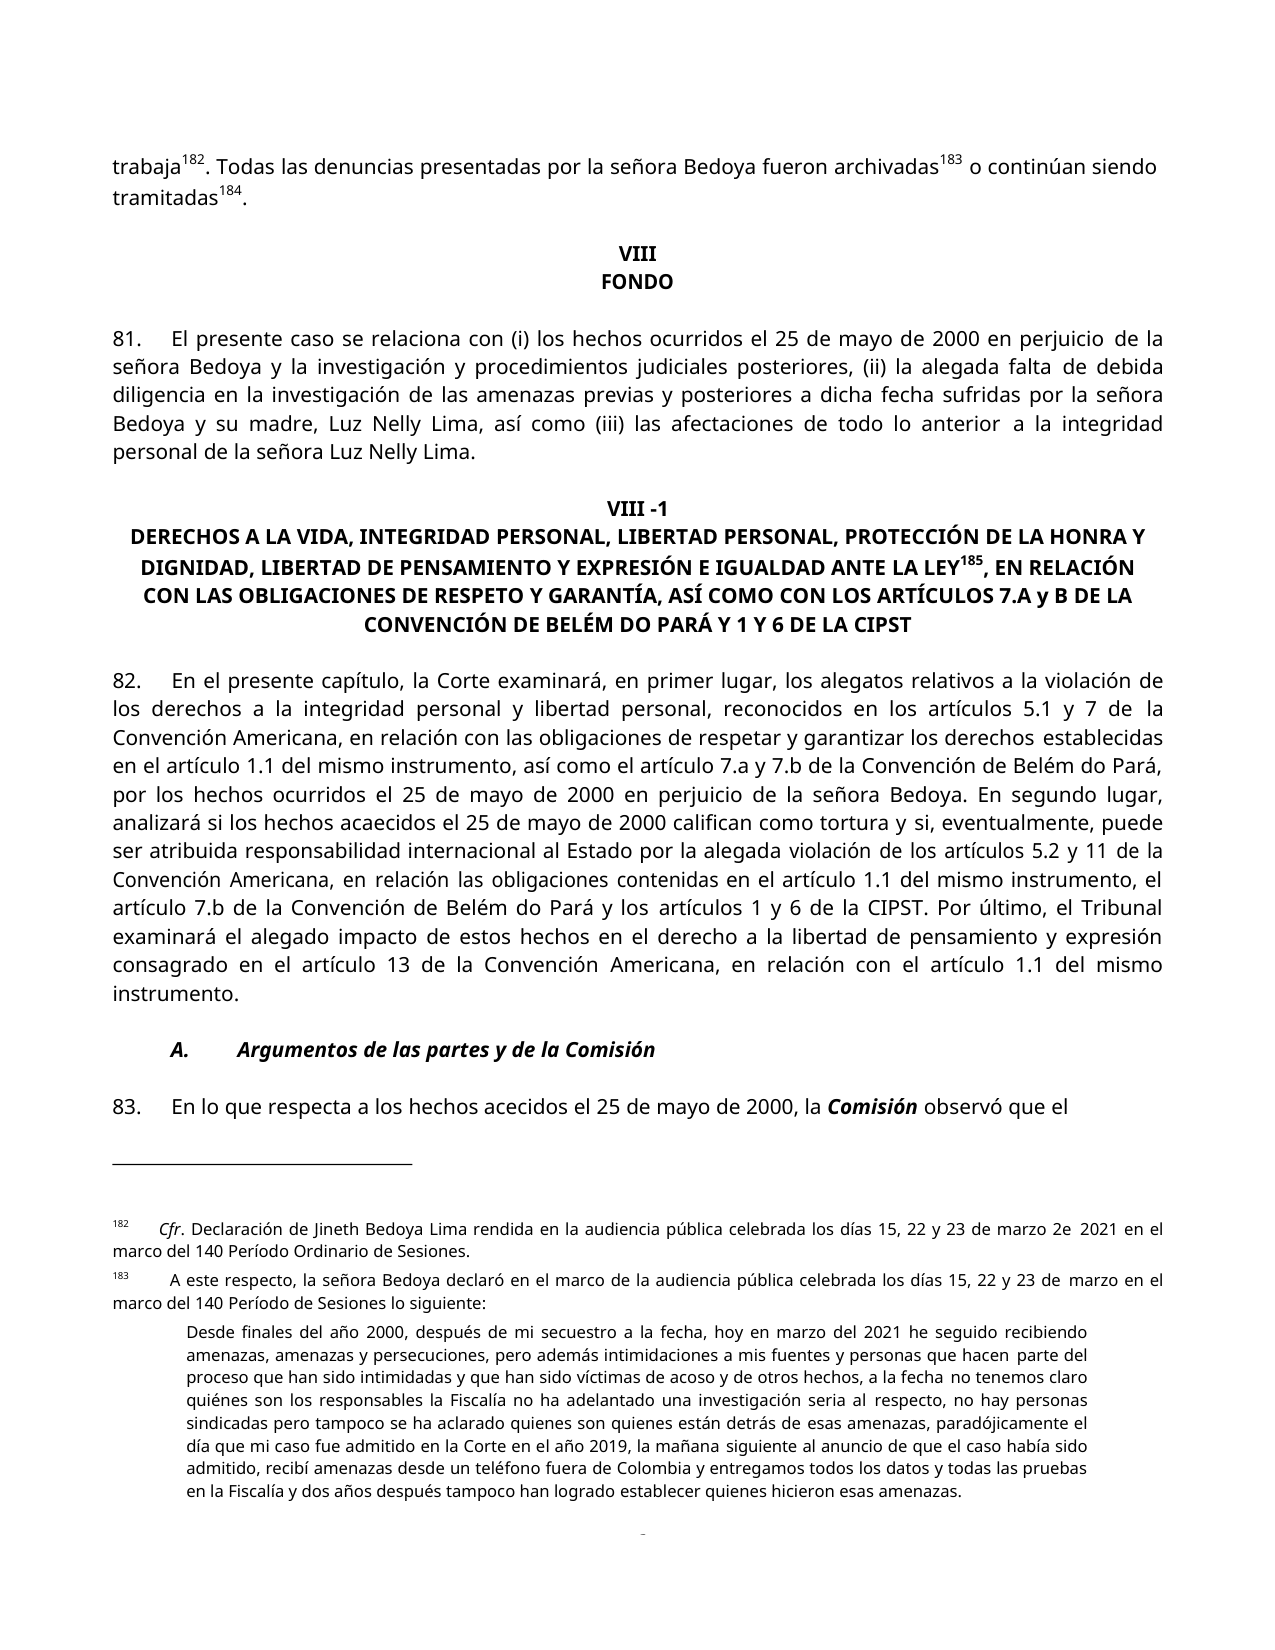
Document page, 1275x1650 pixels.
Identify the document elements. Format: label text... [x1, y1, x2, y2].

text 183 A este respecto, la señora Bedoya declaró en el marco de la audiencia pública celebrada los días 15, 22 y 23 de marzo en el marco del 140 Período de Sesiones lo siguiente: [112, 1269, 1163, 1314]
list En lo que respecta a los hechos acecidos el 25 de mayo de 2000, la Comisión observó que el [112, 1092, 1183, 1120]
subtitle Argumentos de las partes y de la Comisión [171, 1035, 1183, 1064]
text DERECHOS A LA VIDA, INTEGRIDAD PERSONAL, LIBERTAD PERSONAL, PROTECCIÓN DE LA HONRA Y DIGNIDAD, LIBERTAD DE PENSAMIENTO Y EXPRESIÓN E IGUALDAD ANTE LA LEY185, EN RELACIÓN CON LAS OBLIGACIONES DE RESPETO Y GARANTÍA, ASÍ COMO CON LOS ARTÍCULOS 7.A y B DE LA CONVENCIÓN DE BELÉM DO PARÁ Y 1 Y 6 DE LA CIPST [123, 522, 1152, 638]
subtitle VIII -1 [383, 494, 892, 522]
text 182 Cfr. Declaración de Jineth Bedoya Lima rendida en la audiencia pública celebrada los días 15, 22 y 23 de marzo 2e 2021 en el marco del 140 Período Ordinario de Sesiones. [112, 1217, 1163, 1263]
list En el presente capítulo, la Corte examinará, en primer lugar, los alegatos relativos a la violación de los derechos a la integridad personal y libertad personal, reconocidos en los artículos 5.1 y 7 de la Convención Americana, en relación con las obligaciones de respetar y garantizar los derechos establecidas en el artículo 1.1 del mismo instrumento, así como el artículo 7.a y 7.b de la Convención de Belém do Pará, por los hechos ocurridos el 25 de mayo de 2000 en perjuicio de la señora Bedoya. En segundo lugar, analizará si los hechos acaecidos el 25 de mayo de 2000 califican como tortura y si, eventualmente, puede ser atribuida responsabilidad internacional al Estado por la alegada violación de los artículos 5.2 y 11 de la Convención Americana, en relación las obligaciones contenidas en el artículo 1.1 del mismo instrumento, el artículo 7.b de la Convención de Belém do Pará y los artículos 1 y 6 de la CIPST. Por último, el Tribunal examinará el alegado impacto de estos hechos en el derecho a la libertad de pensamiento y expresión consagrado en el artículo 13 de la Convención Americana, en relación con el artículo 1.1 del mismo instrumento. [112, 666, 1163, 1007]
list El presente caso se relaciona con (i) los hechos ocurridos el 25 de mayo de 2000 en perjuicio de la señora Bedoya y la investigación y procedimientos judiciales posteriores, (ii) la alegada falta de debida diligencia en la investigación de las amenazas previas y posteriores a dicha fecha sufridas por la señora Bedoya y su madre, Luz Nelly Lima, así como (iii) las afectaciones de todo lo anterior a la integridad personal de la señora Luz Nelly Lima. [112, 324, 1163, 466]
text Desde finales del año 2000, después de mi secuestro a la fecha, hoy en marzo del 2021 he seguido recibiendo amenazas, amenazas y persecuciones, pero además intimidaciones a mis fuentes y personas que hacen parte del proceso que han sido intimidadas y que han sido víctimas de acoso y de otros hechos, a la fecha no tenemos claro quiénes son los responsables la Fiscalía no ha adelantado una investigación seria al respecto, no hay personas sindicadas pero tampoco se ha aclarado quienes son quienes están detrás de esas amenazas, paradójicamente el día que mi caso fue admitido en la Corte en el año 2019, la mañana siguiente al anuncio de que el caso había sido admitido, recibí amenazas desde un teléfono fuera de Colombia y entregamos todos los datos y todas las pruebas en la Fiscalía y dos años después tampoco han logrado establecer quienes hicieron esas amenazas. [186, 1321, 1088, 1502]
text trabaja182. Todas las denuncias presentadas por la señora Bedoya fueron archivadas183 o continúan siendo tramitadas184. [112, 150, 1183, 211]
subtitle VIII FONDO [595, 239, 679, 296]
